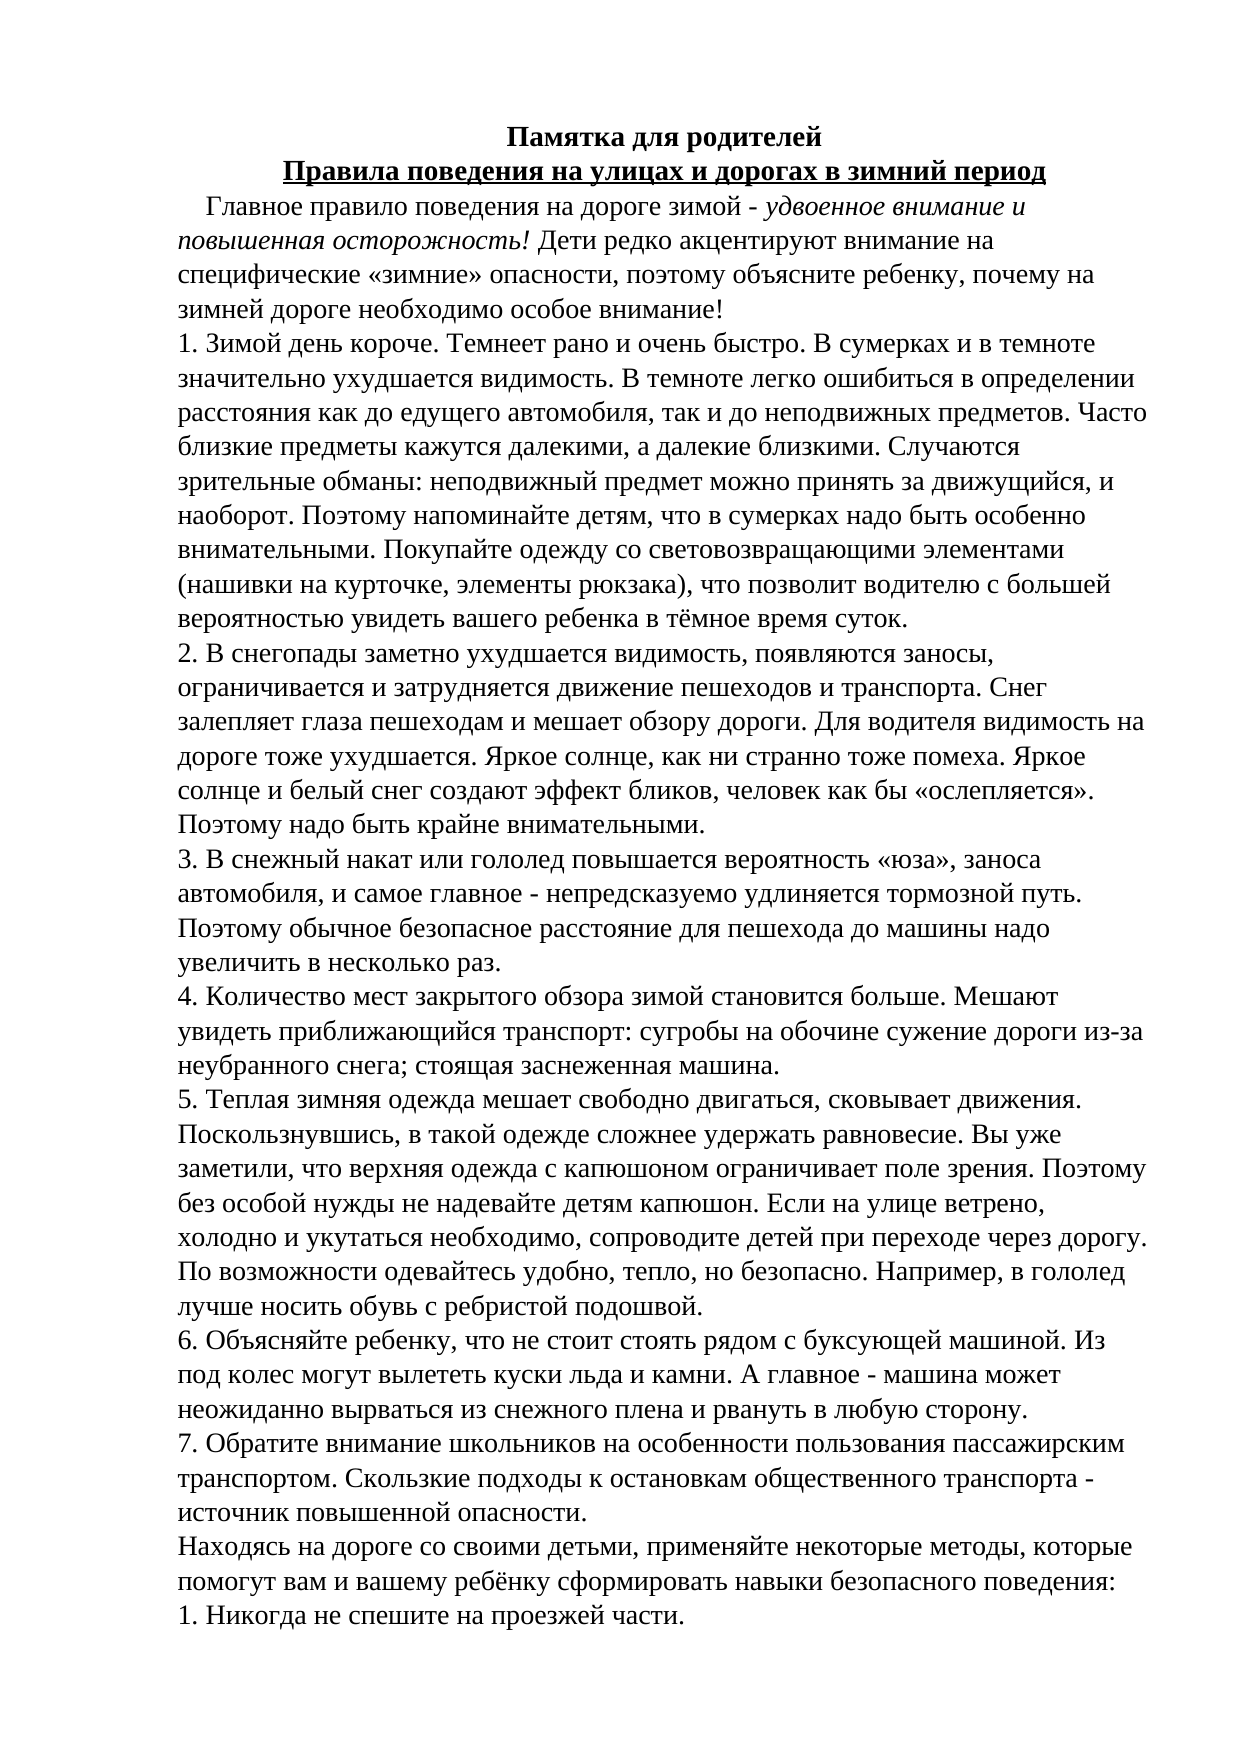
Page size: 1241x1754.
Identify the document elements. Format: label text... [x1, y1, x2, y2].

text 3. В снежный накат или гололед повышается вероятность «юза», заноса автомобиля, и самое главное - непредсказуемо удлиняется тормозной путь. Поэтому обычное безопасное расстояние для пешехода до машины надо увеличить в несколько раз. [177, 840, 1152, 977]
text 5. Теплая зимняя одежда мешает свободно двигаться, сковывает движения. Поскользнувшись, в такой одежде сложнее удержать равновесие. Вы уже заметили, что верхняя одежда с капюшоном ограничивает поле зрения. Поэтому без особой нужды не надевайте детям капюшон. Если на улице ветрено, холодно и укутаться необходимо, сопроводите детей при переходе через дорогу. По возможности одевайтесь удобно, тепло, но безопасно. Например, в гололед лучше носить обувь с ребристой подошвой. [177, 1081, 1152, 1321]
text Правила поведения на улицах и дорогах в зимний период [177, 152, 1152, 187]
text 1. Никогда не спешите на проезжей части. [177, 1596, 1152, 1631]
text Главное правило поведения на дороге зимой - удвоенное внимание и повышенная осторожность! Дети редко акцентируют внимание на специфические «зимние» опасности, поэтому объясните ребенку, почему на зимней дороге необходимо особое внимание! [177, 187, 1152, 324]
text 2. В снегопады заметно ухудшается видимость, появляются заносы, ограничивается и затрудняется движение пешеходов и транспорта. Снег залепляет глаза пешеходам и мешает обзору дороги. Для водителя видимость на дороге тоже ухудшается. Яркое солнце, как ни странно тоже помеха. Яркое солнце и белый снег создают эффект бликов, человек как бы «ослепляется». Поэтому надо быть крайне внимательными. [177, 634, 1152, 840]
text 6. Объясняйте ребенку, что не стоит стоять рядом с буксующей машиной. Из под колес могут вылететь куски льда и камни. А главное - машина может неожиданно вырваться из снежного плена и рвануть в любую сторону. [177, 1321, 1152, 1424]
text 7. Обратите внимание школьников на особенности пользования пассажирским транспортом. Скользкие подходы к остановкам общественного транспорта - источник повышенной опасности. [177, 1424, 1152, 1527]
text Находясь на дороге со своими детьми, применяйте некоторые методы, которые помогут вам и вашему ребёнку сформировать навыки безопасного поведения: [177, 1527, 1152, 1596]
text 4. Количество мест закрытого обзора зимой становится больше. Мешают увидеть приближающийся транспорт: сугробы на обочине сужение дороги из-за неубранного снега; стоящая заснеженная машина. [177, 977, 1152, 1081]
text 1. Зимой день короче. Темнеет рано и очень быстро. В сумерках и в темноте значительно ухудшается видимость. В темноте легко ошибиться в определении расстояния как до едущего автомобиля, так и до неподвижных предметов. Часто близкие предметы кажутся далекими, а далекие близкими. Случаются зрительные обманы: неподвижный предмет можно принять за движущийся, и наоборот. Поэтому напоминайте детям, что в сумерках надо быть особенно внимательными. Покупайте одежду со световозвращающими элементами (нашивки на курточке, элементы рюкзака), что позволит водителю с большей вероятностью увидеть вашего ребенка в тёмное время суток. [177, 324, 1152, 634]
text Памятка для родителей [177, 118, 1152, 152]
